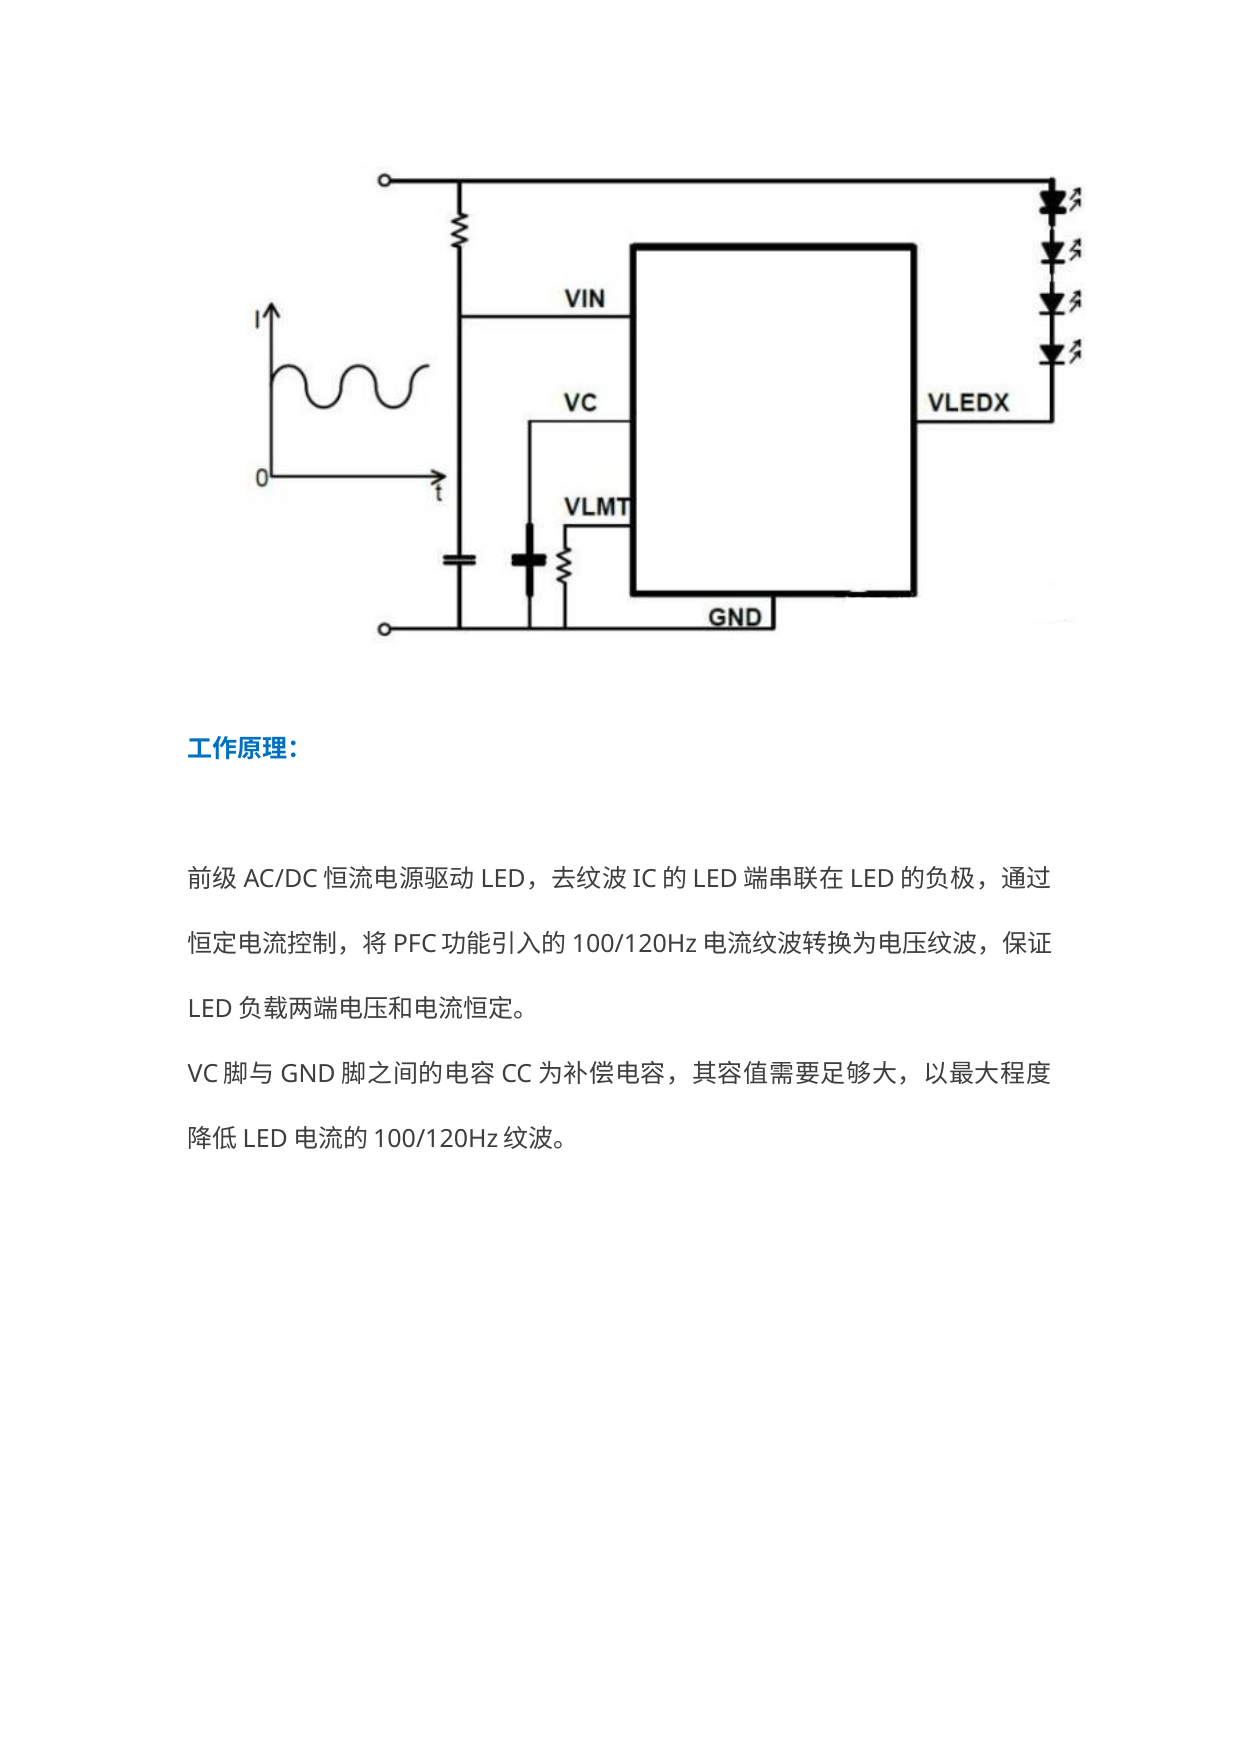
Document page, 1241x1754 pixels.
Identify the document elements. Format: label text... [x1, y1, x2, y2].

picture [245, 161, 1111, 644]
text 前级AC/DC恒流电源驱动LED，去纹波IC的LED端串联在LED的负极，通过恒定电流控制，将PFC功能引入的100/120Hz电流纹波转换为电压纹波，保证LED负载两端电压和电流恒定。 [187, 844, 1053, 1039]
text 工作原理： [187, 714, 1053, 779]
text VC脚与GND脚之间的电容CC为补偿电容，其容值需要足够大，以最大程度降低LED电流的100/120Hz纹波。 [187, 1039, 1053, 1169]
